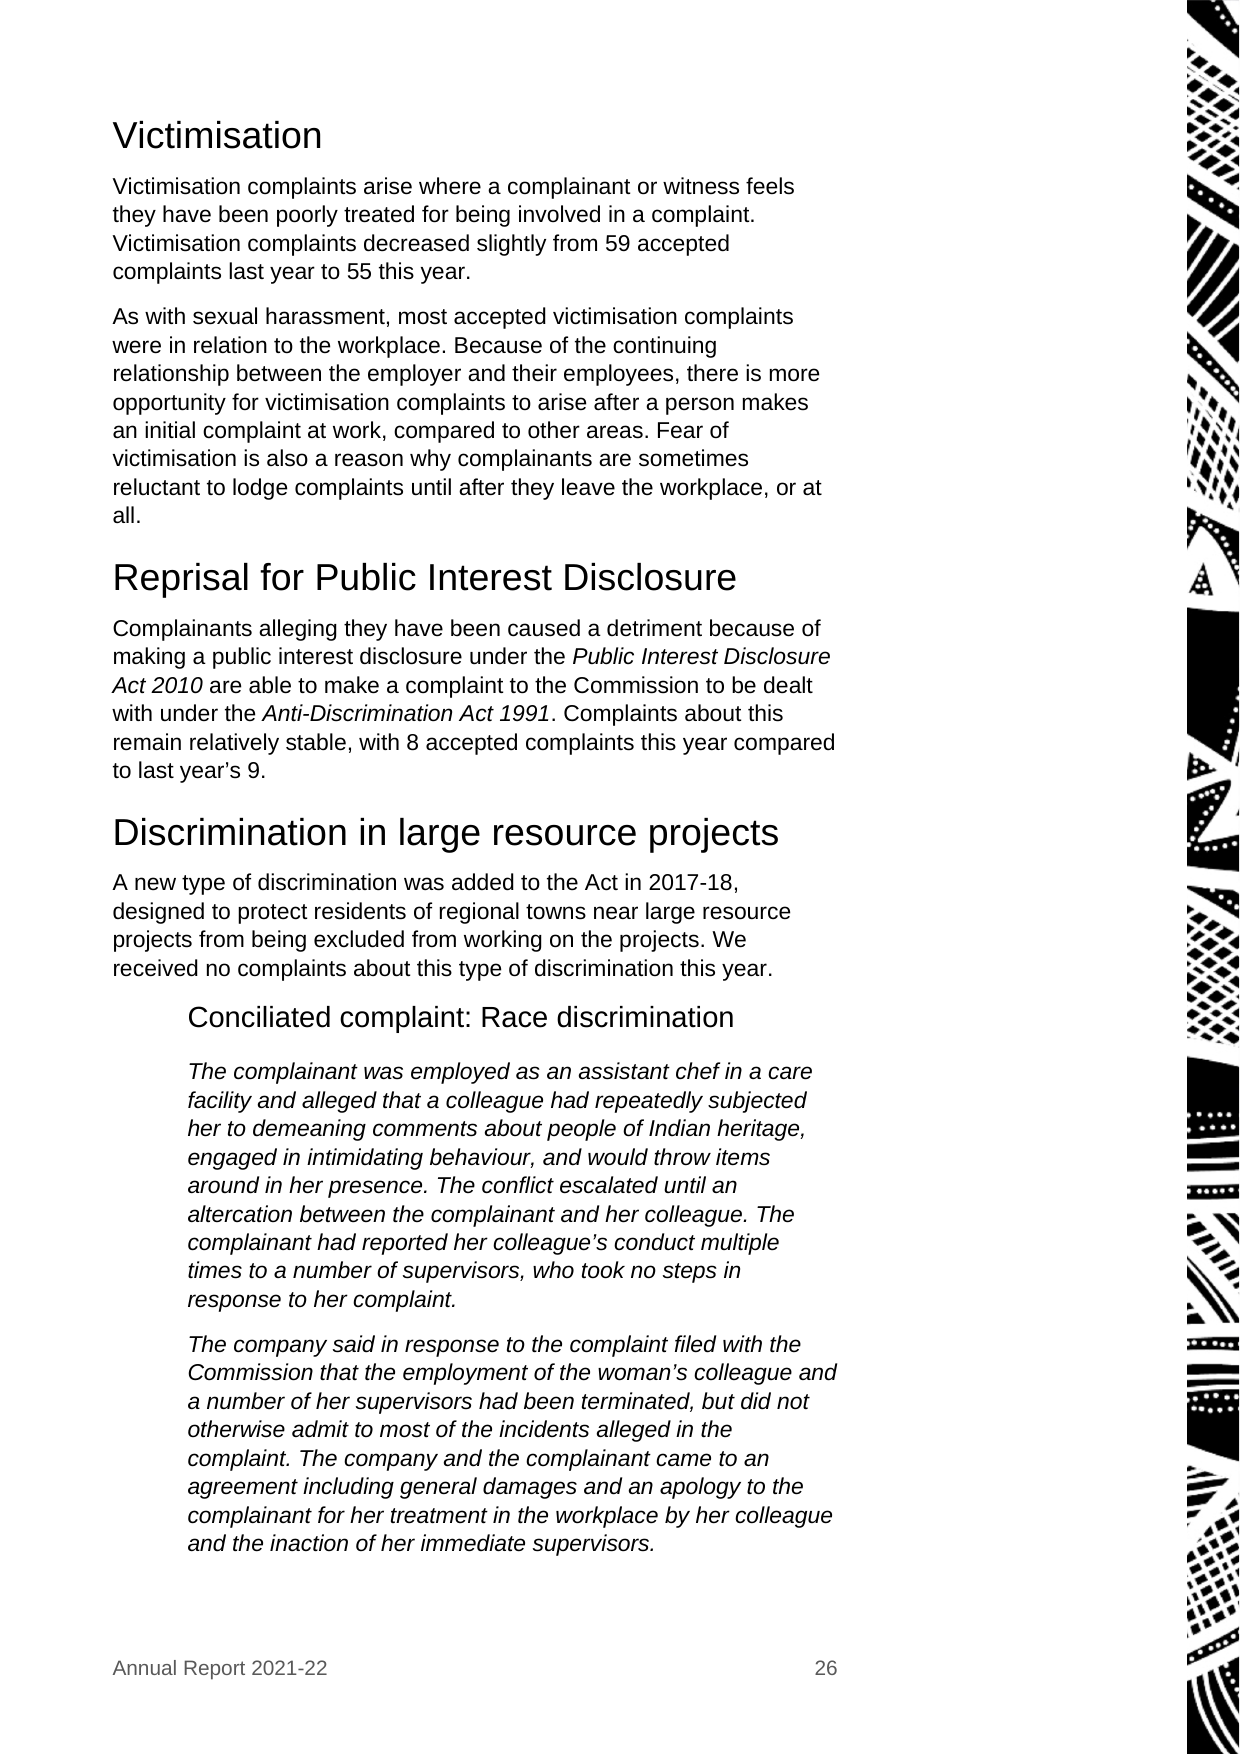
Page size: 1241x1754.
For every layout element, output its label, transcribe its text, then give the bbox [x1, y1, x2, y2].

subtitle Conciliated complaint: Race discrimination [187, 1000, 837, 1033]
subtitle Reprisal for Public Interest Disclosure [112, 556, 909, 599]
text The company said in response to the complaint filed with the Commission that the employment of the woman’s colleague and a number of her supervisors had been terminated, but did not otherwise admit to most of the incidents alleged in the complaint. The company and the complainant came to an agreement including general damages and an apology to the complainant for her treatment in the workplace by her colleague and the inaction of her immediate supervisors. [187, 1331, 837, 1556]
text Complainants alleging they have been caused a detriment because of making a public interest disclosure under the Public Interest Disclosure Act 2010 are able to make a complaint to the Commission to be dealt with under the Anti-Discrimination Act 1991. Complaints about this remain relatively stable, with 8 accepted complaints this year compared to last year’s 9. [112, 615, 837, 783]
subtitle Victimisation [112, 114, 909, 157]
subtitle Discrimination in large resource projects [112, 810, 909, 853]
text Victimisation complaints arise where a complainant or witness feels they have been poorly treated for being involved in a complaint. Victimisation complaints decreased slightly from 59 accepted complaints last year to 55 this year. [112, 173, 837, 284]
text As with sexual harassment, most accepted victimisation complaints were in relation to the workplace. Because of the continuing relationship between the employer and their employees, there is more opportunity for victimisation complaints to arise after a person makes an initial complaint at work, compared to other areas. Fear of victimisation is also a reason why complainants are sometimes reluctant to lodge complaints until after they leave the workplace, or at all. [112, 303, 837, 528]
text The complainant was employed as an assistant chef in a care facility and alleged that a colleague had repeatedly subjected her to demeaning comments about people of Indian heritage, engaged in intimidating behaviour, and would throw items around in her presence. The conflict escalated until an altercation between the complainant and her colleague. The complainant had reported her colleague’s conduct multiple times to a number of supervisors, who took no steps in response to her complaint. [187, 1058, 837, 1312]
picture [1187, 1, 1240, 1754]
text A new type of discrimination was added to the Act in 2017-18, designed to protect residents of regional towns near large resource projects from being excluded from working on the projects. We received no complaints about this type of discrimination this year. [112, 869, 837, 981]
